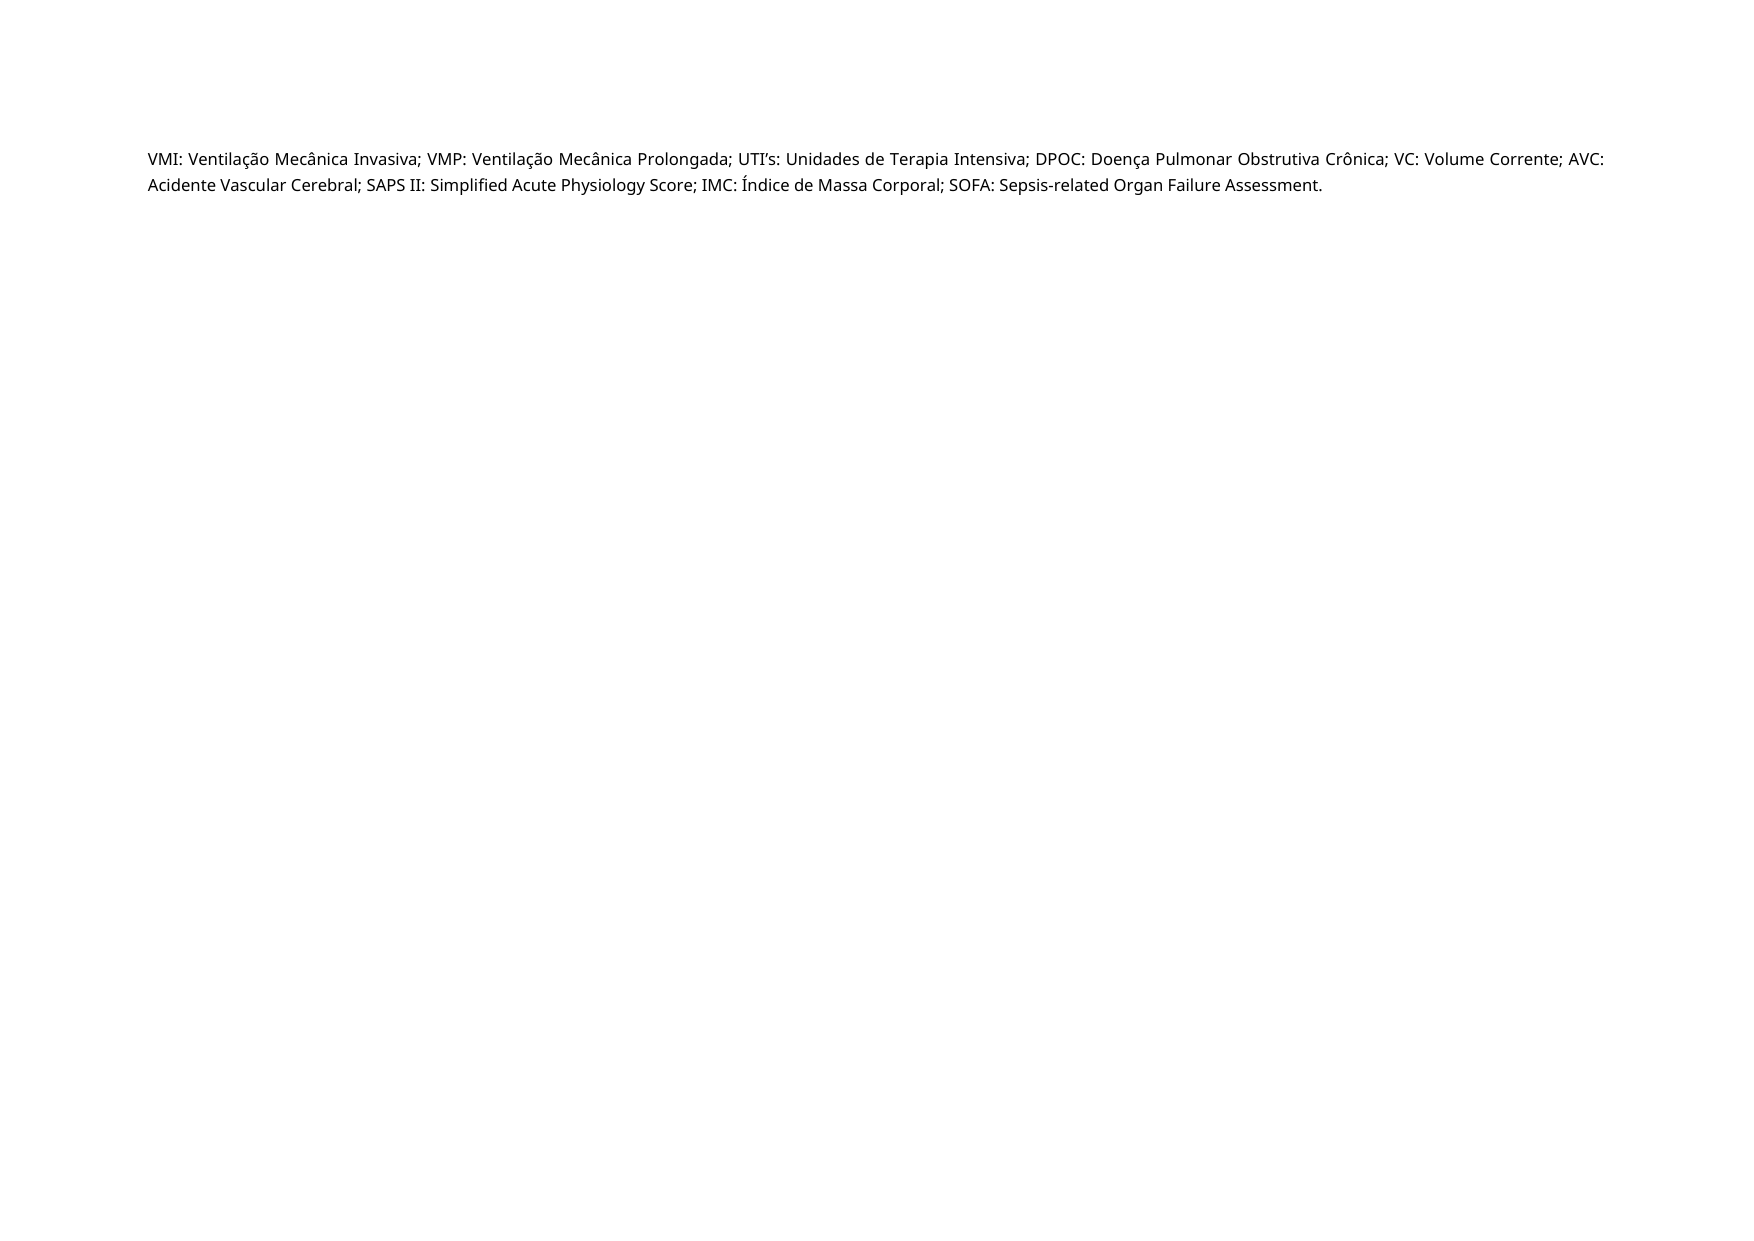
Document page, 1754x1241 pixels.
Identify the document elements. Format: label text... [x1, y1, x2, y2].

text VMI: Ventilação Mecânica Invasiva; VMP: Ventilação Mecânica Prolongada; UTI’s: Unidades de Terapia Intensiva; DPOC: Doença Pulmonar Obstrutiva Crônica; VC: Volume Corrente; AVC: Acidente Vascular Cerebral; SAPS II: Simplified Acute Physiology Score; IMC: Índice de Massa Corporal; SOFA: Sepsis-related Organ Failure Assessment. [148, 148, 1606, 196]
